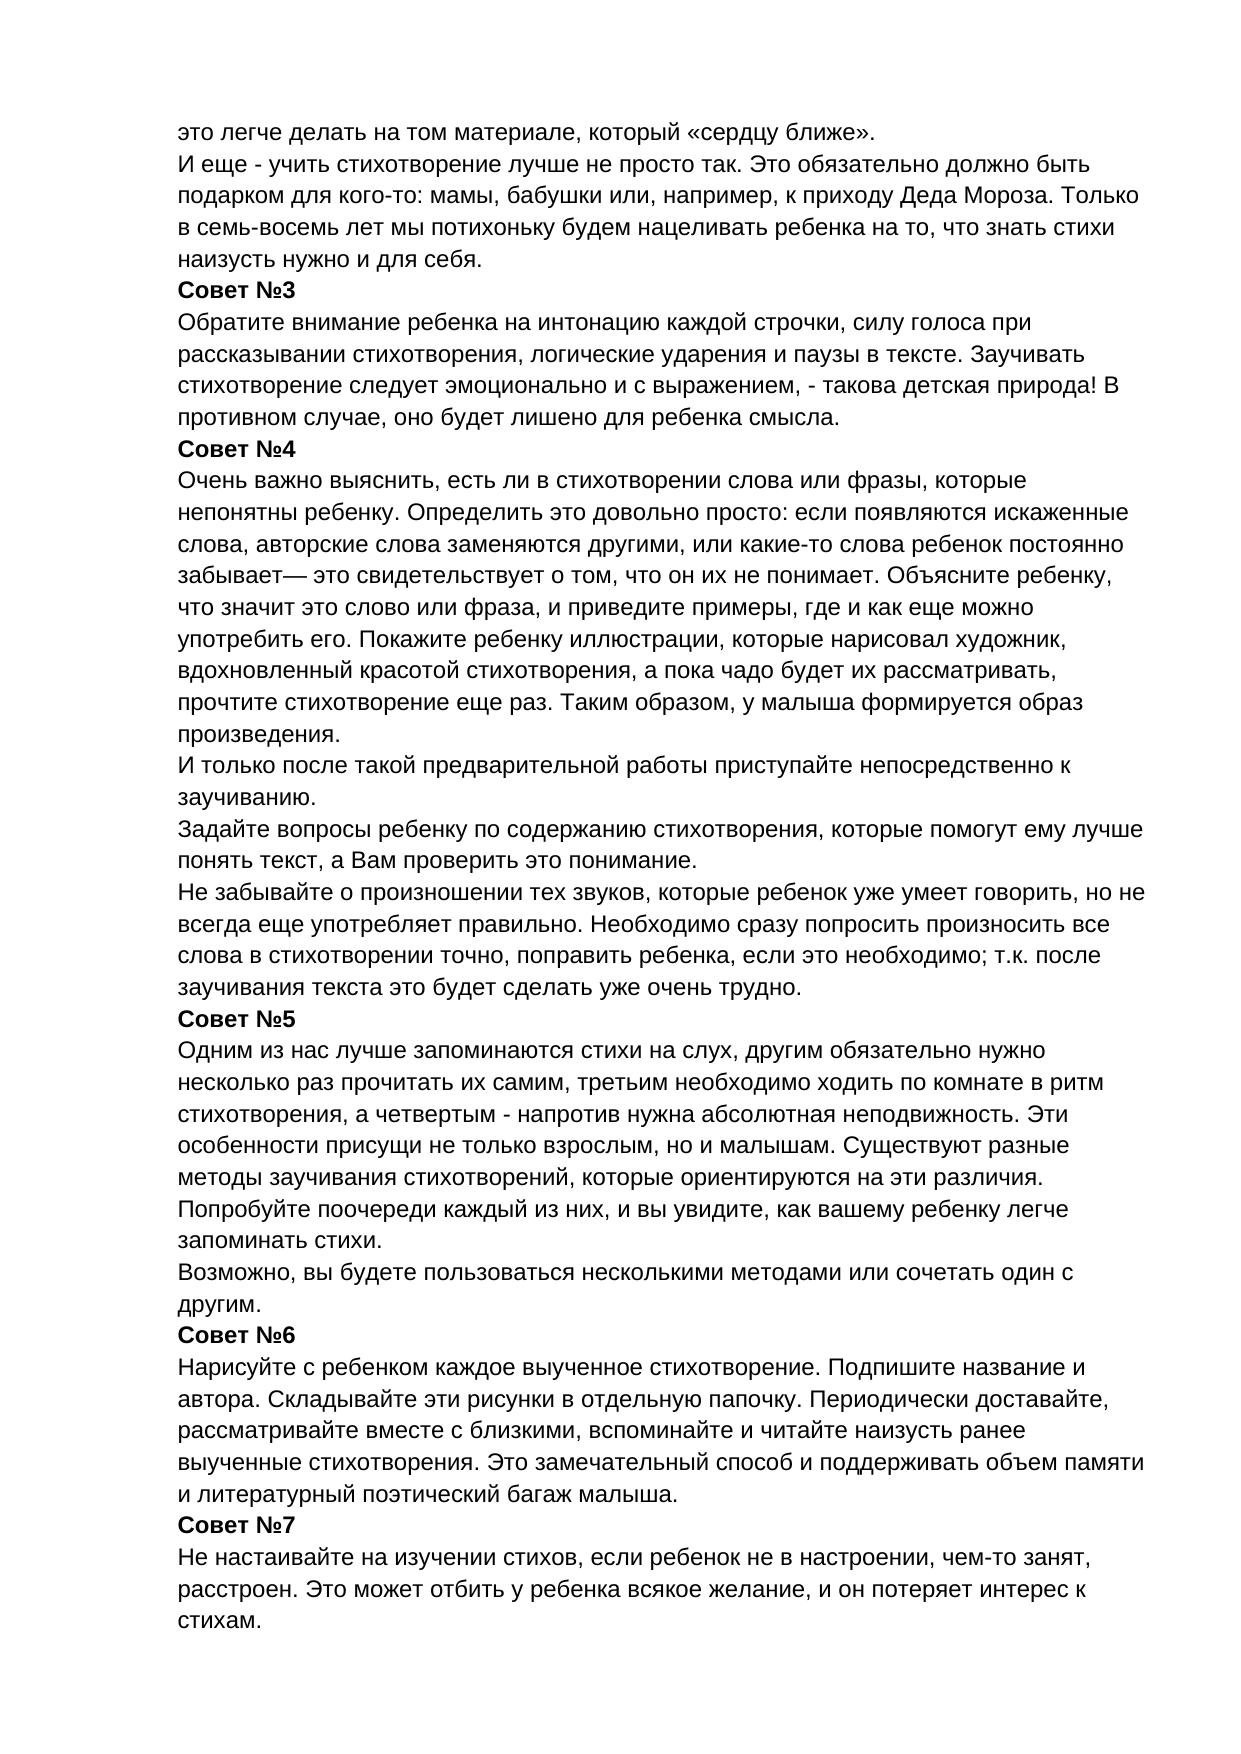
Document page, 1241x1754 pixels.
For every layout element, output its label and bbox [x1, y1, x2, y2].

text [177, 118, 1152, 1634]
